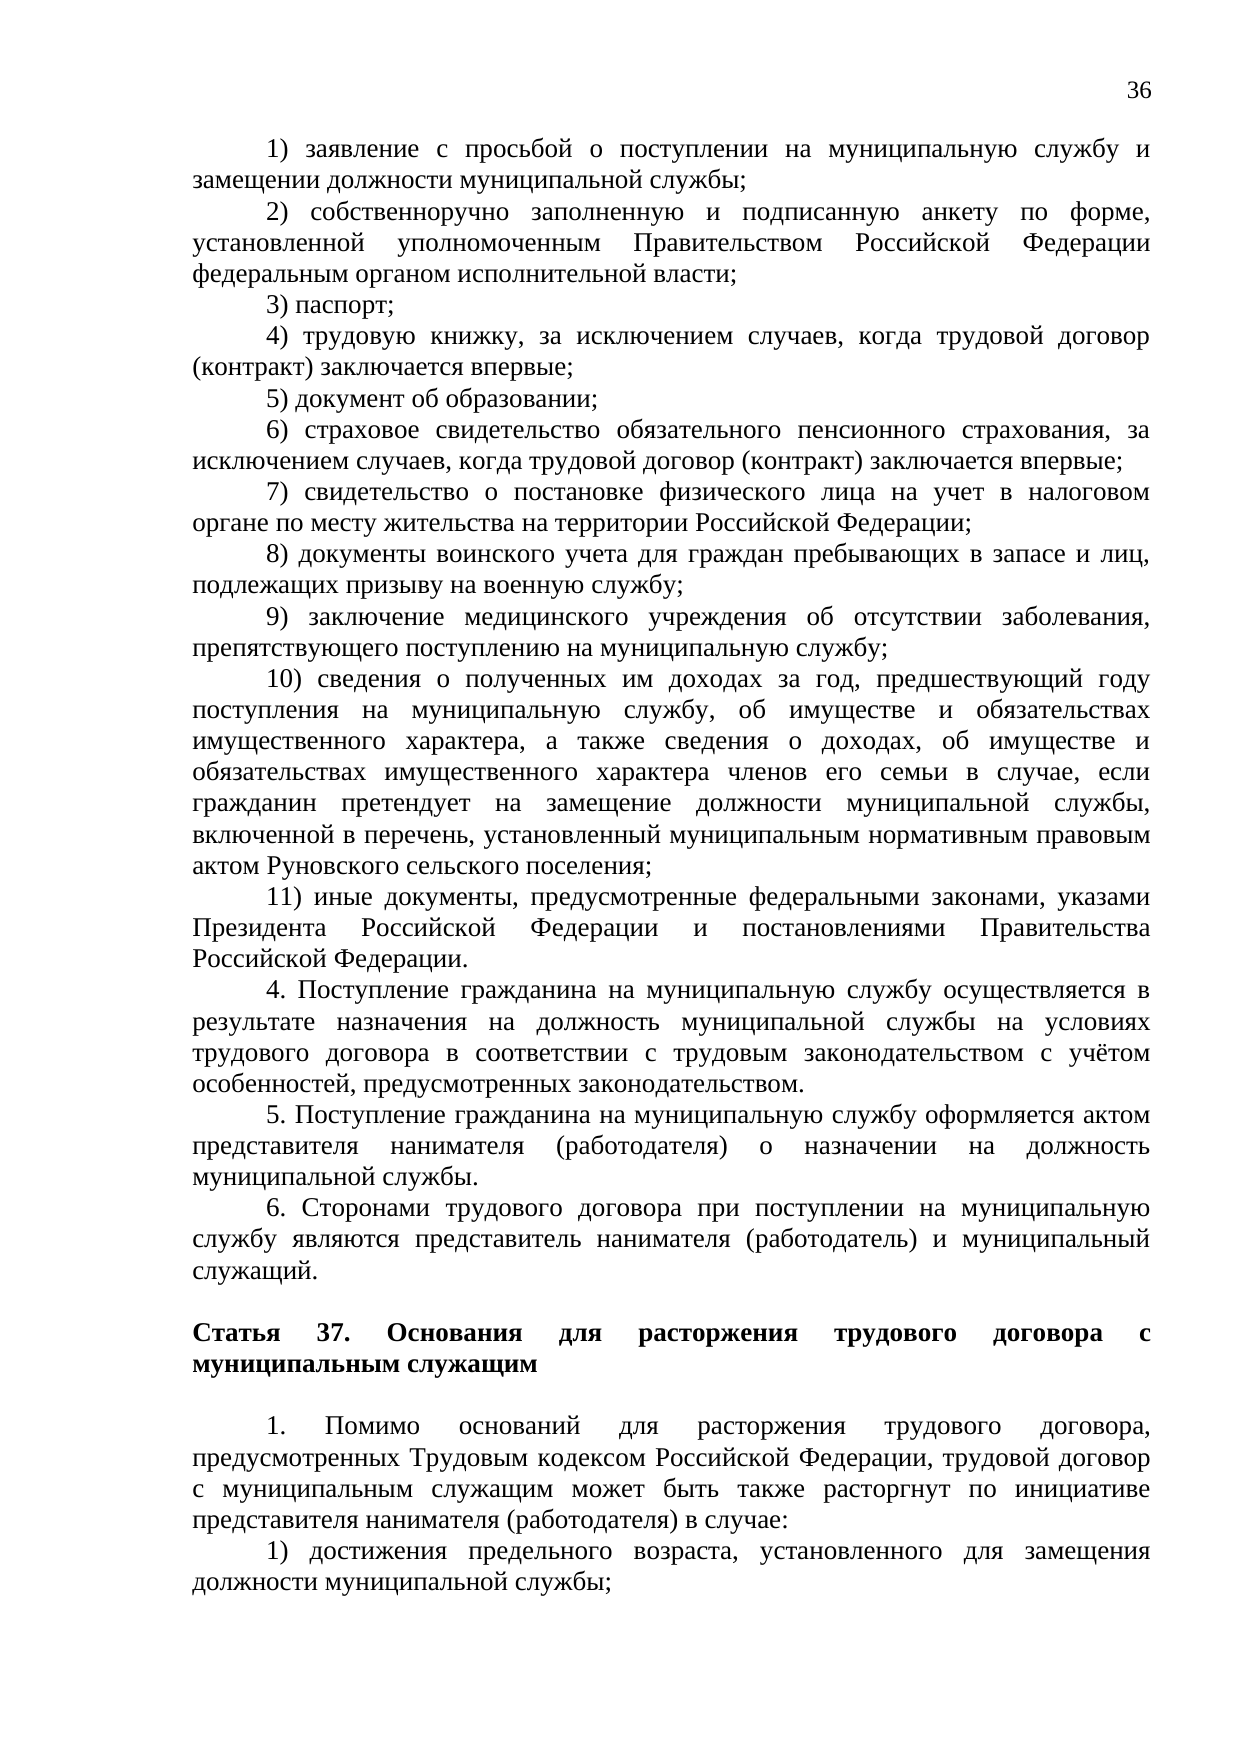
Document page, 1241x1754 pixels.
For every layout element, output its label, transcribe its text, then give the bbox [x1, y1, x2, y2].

text 11) иные документы, предусмотренные федеральными законами, указами Президента Российской Федерации и постановлениями Правительства Российской Федерации. [192, 880, 1152, 973]
text 4) трудовую книжку, за исключением случаев, когда трудовой договор (контракт) заключается впервые; [192, 319, 1152, 382]
text 5. Поступление гражданина на муниципальную службу оформляется актом представителя нанимателя (работодателя) о назначении на должность муниципальной службы. [192, 1098, 1152, 1191]
text 1) заявление с просьбой о поступлении на муниципальную службу и замещении должности муниципальной службы; [192, 132, 1152, 195]
text 9) заключение медицинского учреждения об отсутствии заболевания, препятствующего поступлению на муниципальную службу; [192, 600, 1152, 662]
text 4. Поступление гражданина на муниципальную службу осуществляется в результате назначения на должность муниципальной службы на условиях трудового договора в соответствии с трудовым законодательством с учётом особенностей, предусмотренных законодательством. [192, 973, 1152, 1098]
text 1) достижения предельного возраста, установленного для замещения должности муниципальной службы; [192, 1534, 1152, 1596]
text 2) собственноручно заполненную и подписанную анкету по форме, установленной уполномоченным Правительством Российской Федерации федеральным органом исполнительной власти; [192, 195, 1152, 288]
text 3) паспорт; [192, 288, 1152, 319]
text 7) свидетельство о постановке физического лица на учет в налоговом органе по месту жительства на территории Российской Федерации; [192, 475, 1152, 537]
text 6) страховое свидетельство обязательного пенсионного страхования, за исключением случаев, когда трудовой договор (контракт) заключается впервые; [192, 413, 1152, 475]
text 10) сведения о полученных им доходах за год, предшествующий году поступления на муниципальную службу, об имуществе и обязательствах имущественного характера, а также сведения о доходах, об имуществе и обязательствах имущественного характера членов его семьи в случае, если гражданин претендует на замещение должности муниципальной службы, включенной в перечень, установленный муниципальным нормативным правовым актом Руновского сельского поселения; [192, 662, 1152, 880]
text 1. Помимо оснований для расторжения трудового договора, предусмотренных Трудовым кодексом Российской Федерации, трудовой договор с муниципальным служащим может быть также расторгнут по инициативе представителя нанимателя (работодателя) в случае: [192, 1409, 1152, 1534]
text 6. Сторонами трудового договора при поступлении на муниципальную службу являются представитель нанимателя (работодатель) и муниципальный служащий. [192, 1191, 1152, 1285]
text Статья 37. Основания для расторжения трудового договора с муниципальным служащим [192, 1316, 1152, 1378]
text 8) документы воинского учета для граждан пребывающих в запасе и лиц, подлежащих призыву на военную службу; [192, 537, 1152, 600]
text 5) документ об образовании; [192, 382, 1152, 413]
